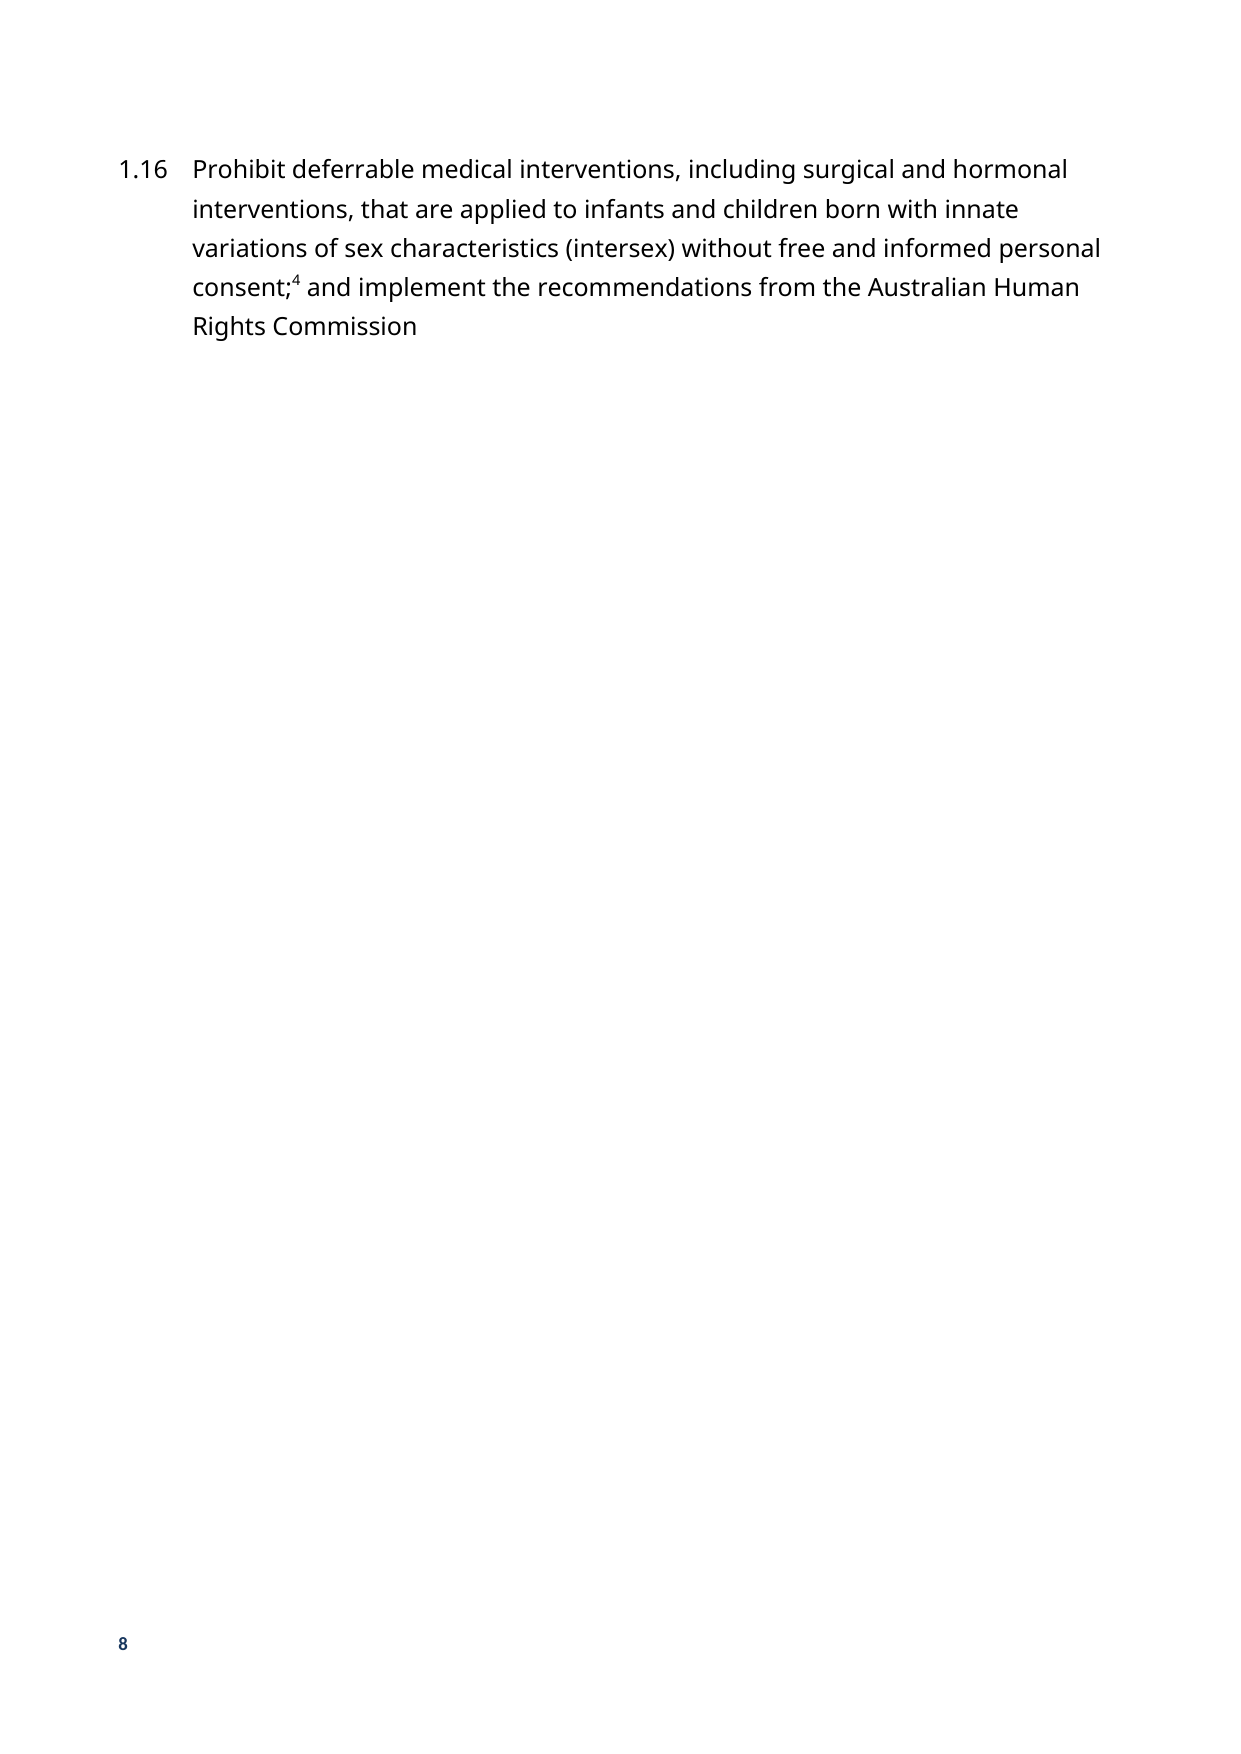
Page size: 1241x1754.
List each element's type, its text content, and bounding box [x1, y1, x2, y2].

list Prohibit deferrable medical interventions, including surgical and hormonal interventions, that are applied to infants and children born with innate variations of sex characteristics (intersex) without free and informed personal consent; and implement the recommendations from the Australian Human Rights Commission [118, 152, 1122, 343]
